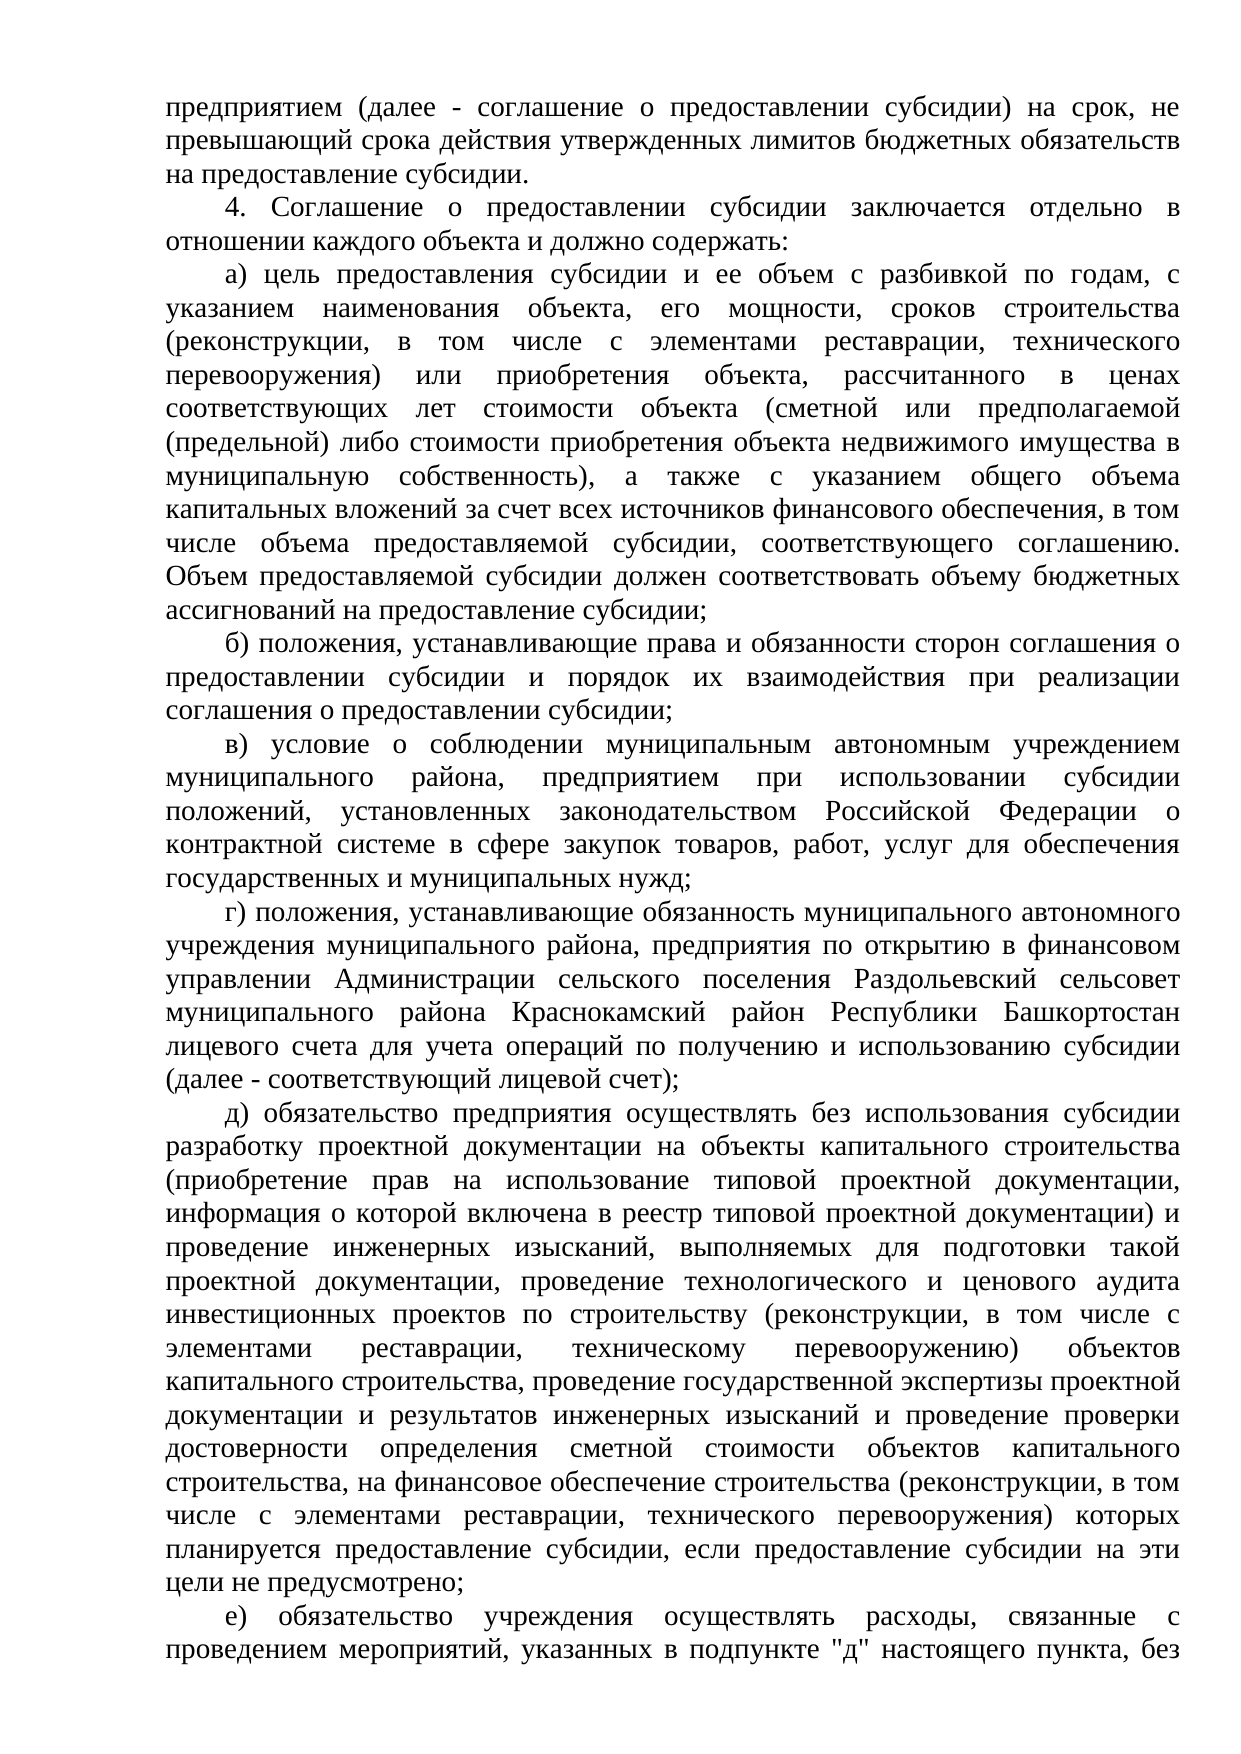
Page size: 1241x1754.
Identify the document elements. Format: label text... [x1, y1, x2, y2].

text д) обязательство предприятия осуществлять без использования субсидии разработку проектной документации на объекты капитального строительства (приобретение прав на использование типовой проектной документации, информация о которой включена в реестр типовой проектной документации) и проведение инженерных изысканий, выполняемых для подготовки такой проектной документации, проведение технологического и ценового аудита инвестиционных проектов по строительству (реконструкции, в том числе с элементами реставрации, техническому перевооружению) объектов капитального строительства, проведение государственной экспертизы проектной документации и результатов инженерных изысканий и проведение проверки достоверности определения сметной стоимости объектов капитального строительства, на финансовое обеспечение строительства (реконструкции, в том числе с элементами реставрации, технического перевооружения) которых планируется предоставление субсидии, если предоставление субсидии на эти цели не предусмотрено; [165, 1095, 1181, 1598]
text б) положения, устанавливающие права и обязанности сторон соглашения о предоставлении субсидии и порядок их взаимодействия при реализации соглашения о предоставлении субсидии; [165, 625, 1181, 726]
text г) положения, устанавливающие обязанность муниципального автономного учреждения муниципального района, предприятия по открытию в финансовом управлении Администрации сельского поселения Раздольевский сельсовет муниципального района Краснокамский район Республики Башкортостан лицевого счета для учета операций по получению и использованию субсидии (далее - соответствующий лицевой счет); [165, 894, 1181, 1095]
text а) цель предоставления субсидии и ее объем с разбивкой по годам, с указанием наименования объекта, его мощности, сроков строительства (реконструкции, в том числе с элементами реставрации, технического перевооружения) или приобретения объекта, рассчитанного в ценах соответствующих лет стоимости объекта (сметной или предполагаемой (предельной) либо стоимости приобретения объекта недвижимого имущества в муниципальную собственность), а также с указанием общего объема капитальных вложений за счет всех источников финансового обеспечения, в том числе объема предоставляемой субсидии, соответствующего соглашению. Объем предоставляемой субсидии должен соответствовать объему бюджетных ассигнований на предоставление субсидии; [165, 256, 1181, 625]
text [165, 89, 1181, 189]
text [165, 1598, 1181, 1665]
text в) условие о соблюдении муниципальным автономным учреждением муниципального района, предприятием при использовании субсидии положений, установленных законодательством Российской Федерации о контрактной системе в сфере закупок товаров, работ, услуг для обеспечения государственных и муниципальных нужд; [165, 726, 1181, 894]
text 4. Соглашение о предоставлении субсидии заключается отдельно в отношении каждого объекта и должно содержать: [165, 189, 1181, 256]
